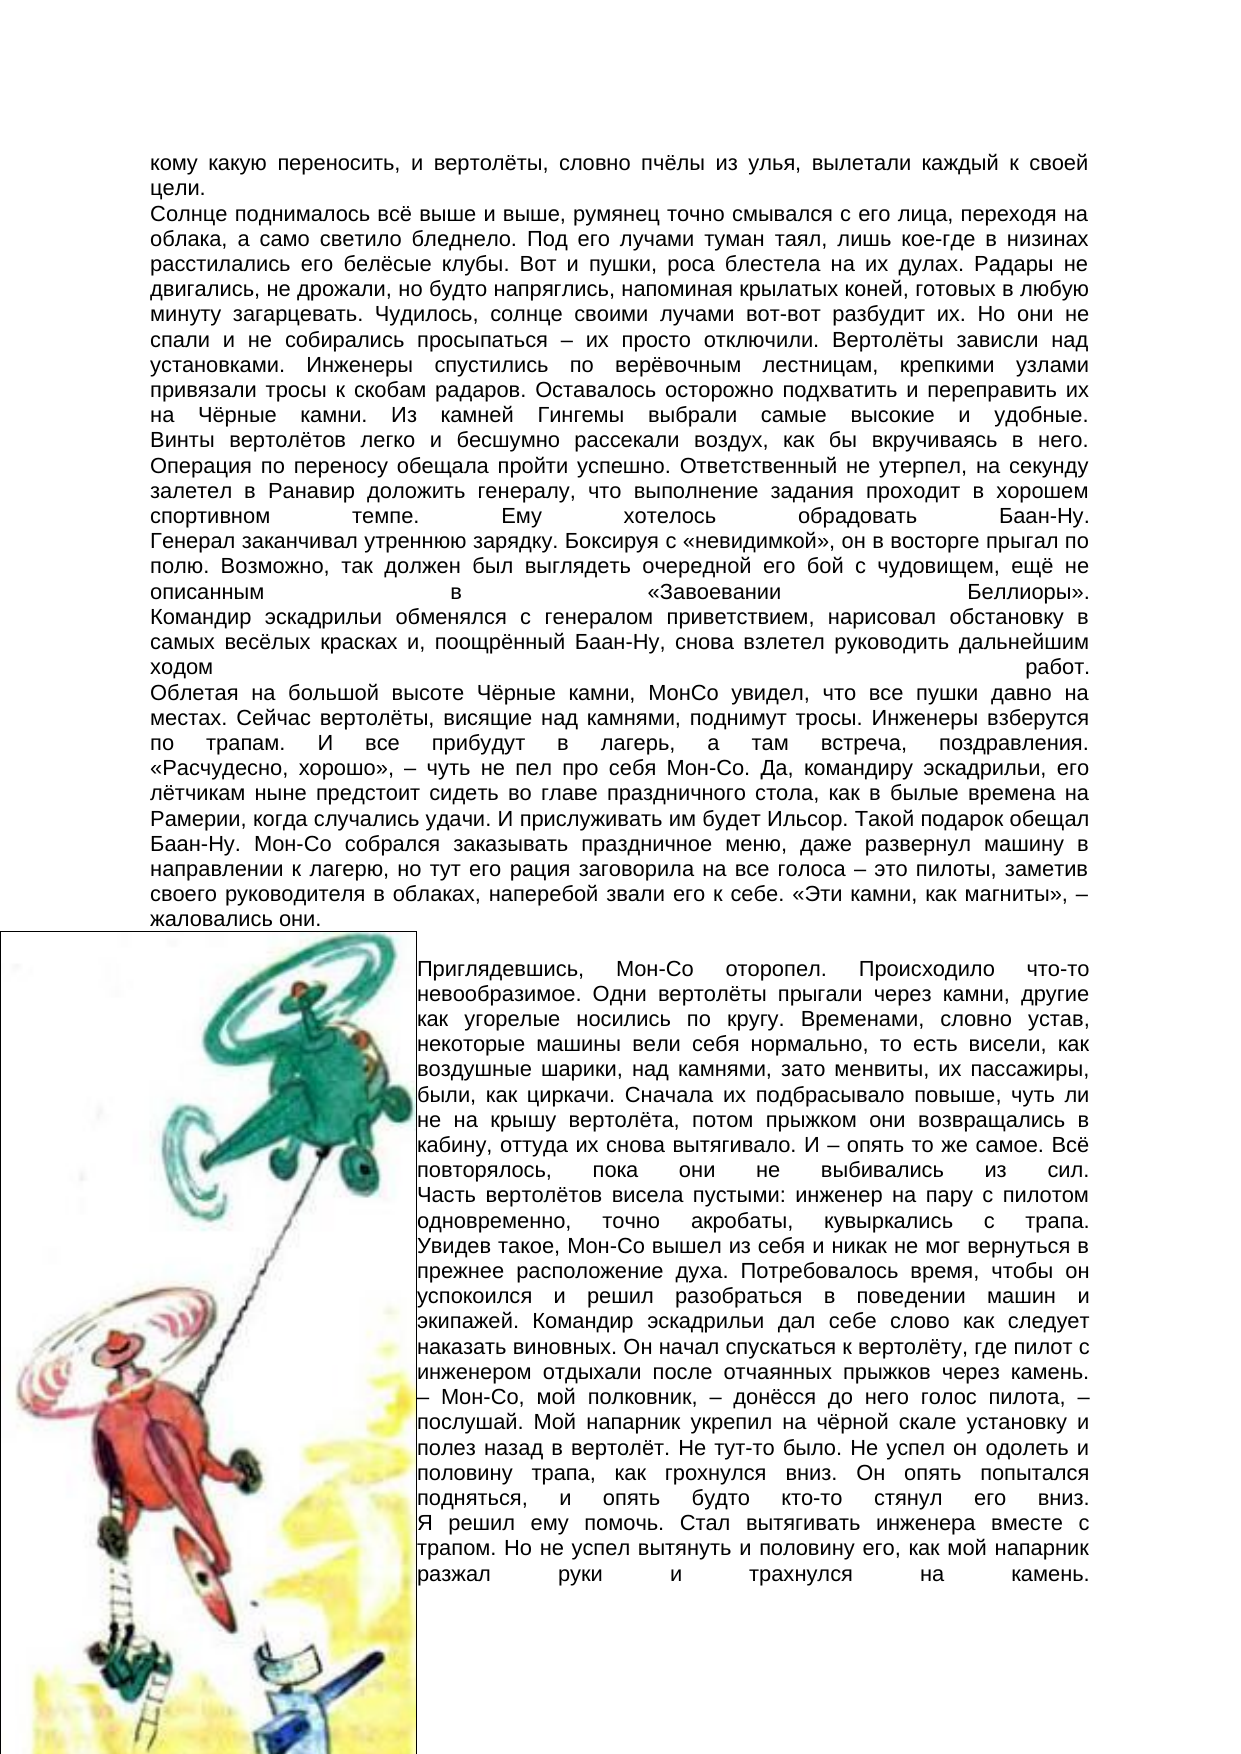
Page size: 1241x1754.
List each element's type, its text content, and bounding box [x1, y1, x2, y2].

picture [1, 932, 416, 1754]
